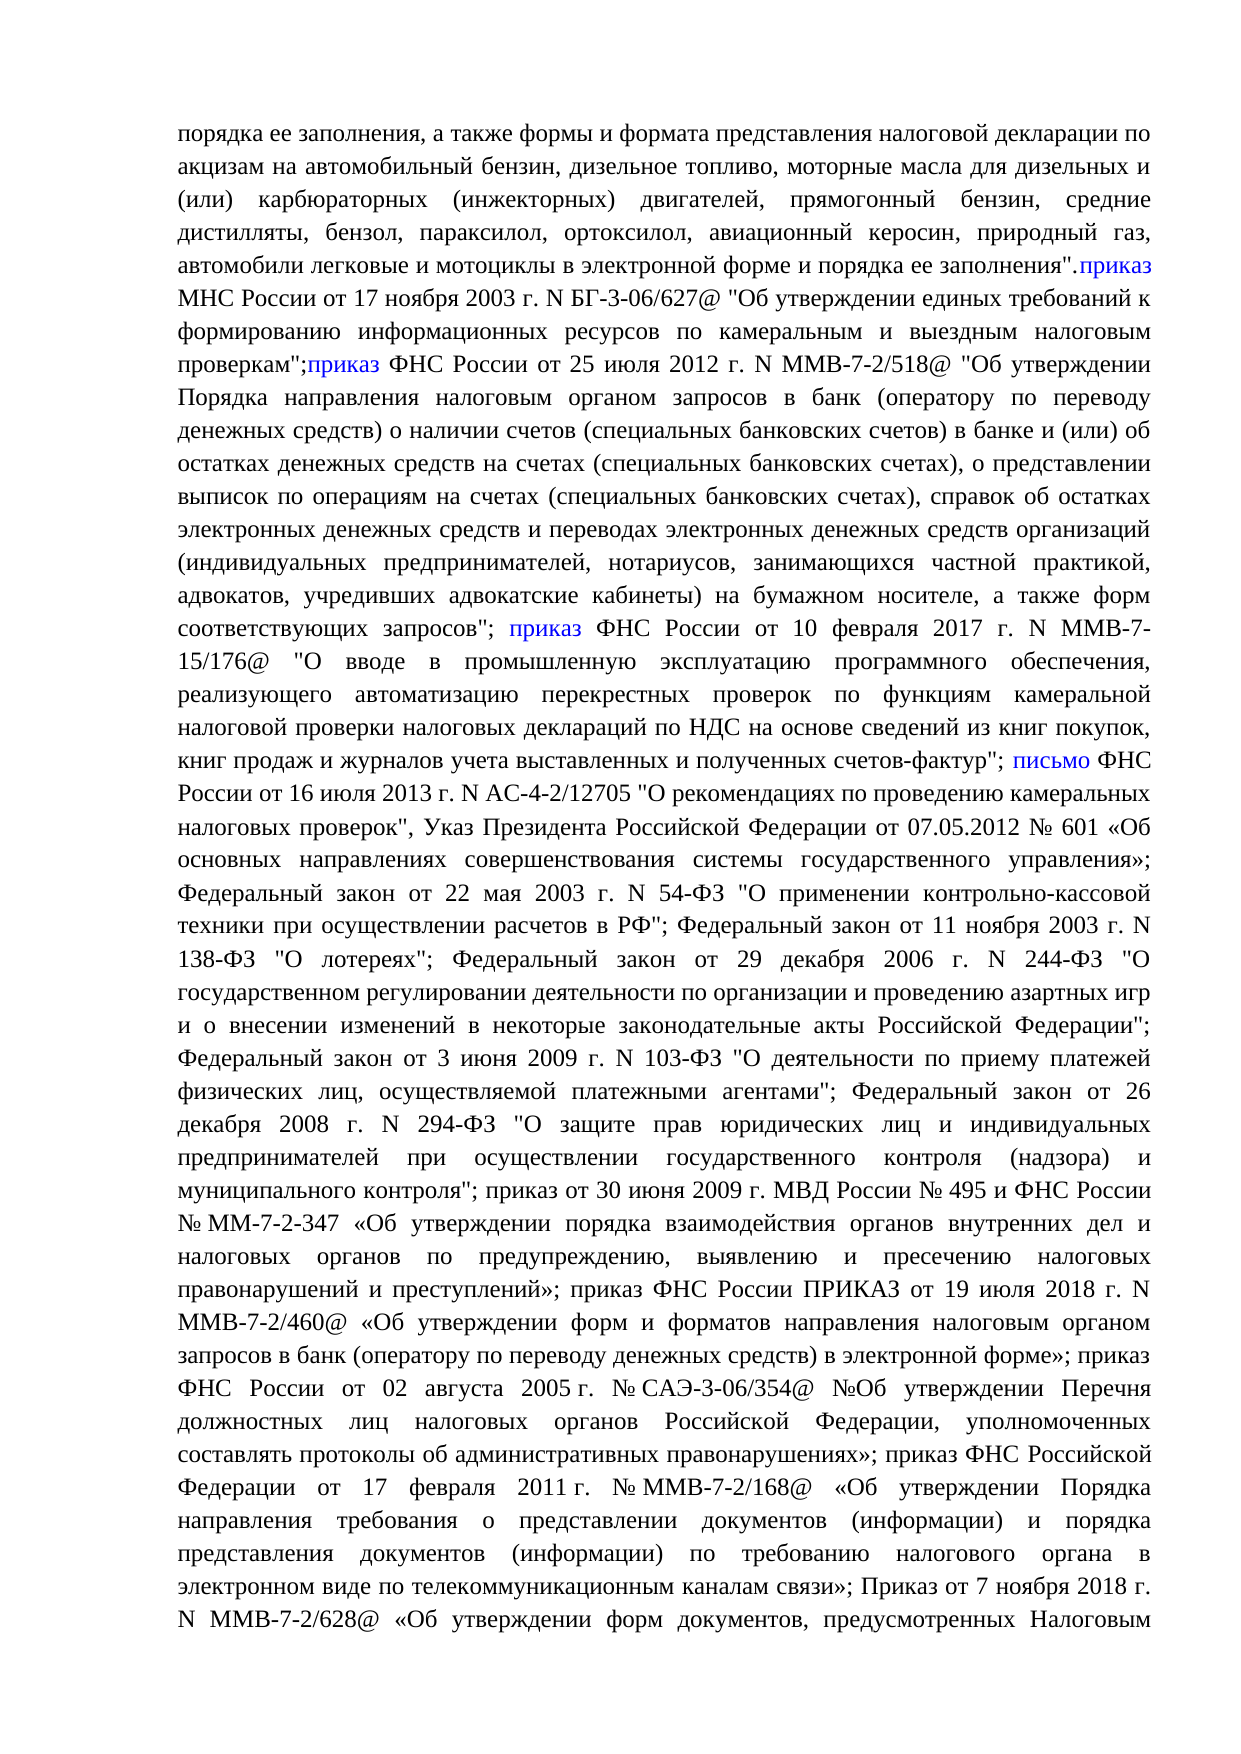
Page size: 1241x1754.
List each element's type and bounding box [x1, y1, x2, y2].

text [177, 118, 1152, 1633]
